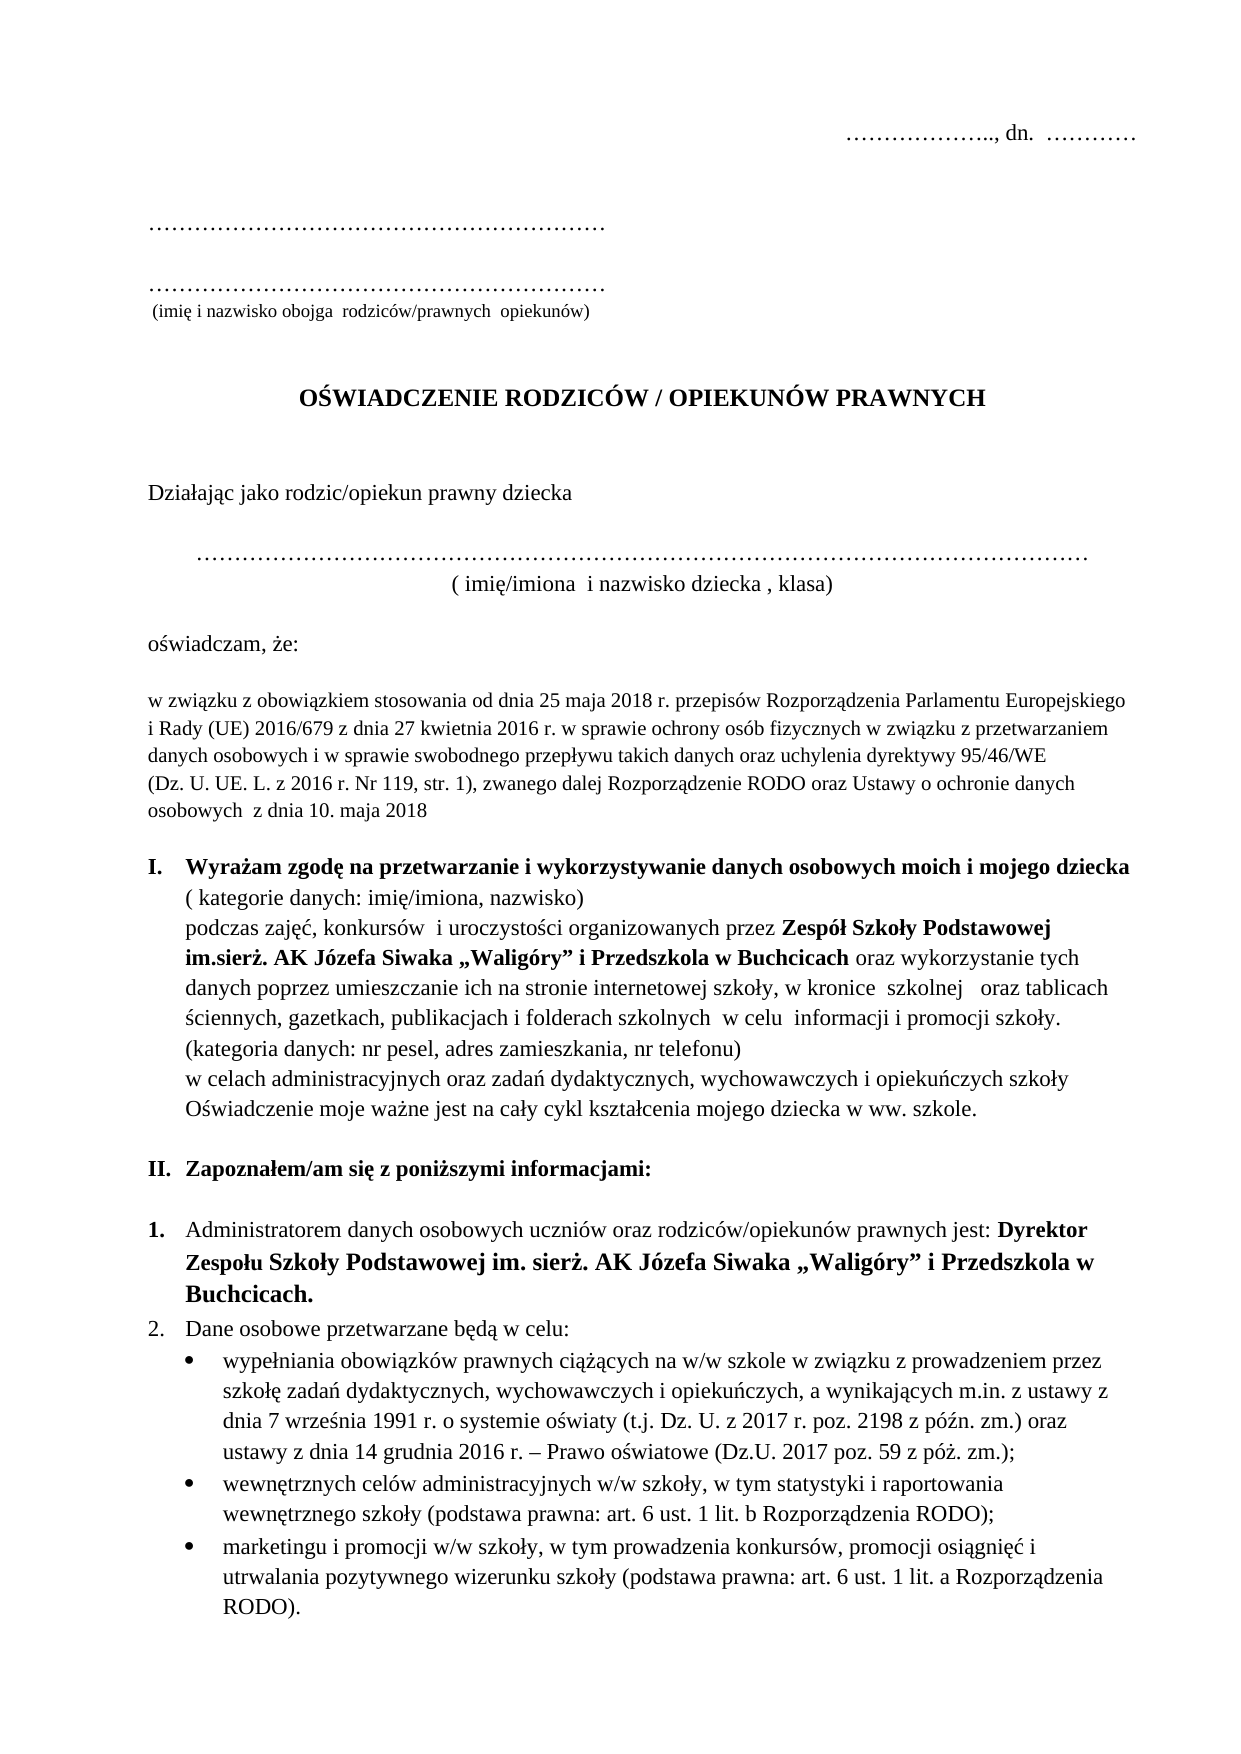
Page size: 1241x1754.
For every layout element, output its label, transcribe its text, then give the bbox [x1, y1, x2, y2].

text ( imię/imiona i nazwisko dziecka , klasa) [148, 569, 1137, 596]
text ……………….., dn. ………… [616, 119, 1137, 145]
list w celach administracyjnych oraz zadań dydaktycznych, wychowawczych i opiekuńczych szkoły Oświadczenie moje ważne jest na cały cykl kształcenia mojego dziecka w ww. szkole. [185, 1065, 1137, 1121]
list Administratorem danych osobowych uczniów oraz rodziców/opiekunów prawnych jest: Dyrektor Zespołu Szkoły Podstawowej im. sierż. AK Józefa Siwaka „Waligóry” i Przedszkola w Buchcicach. [148, 1216, 1137, 1308]
text w związku z obowiązkiem stosowania od dnia 25 maja 2018 r. przepisów Rozporządzenia Parlamentu Europejskiego i Rady (UE) 2016/679 z dnia 27 kwietnia 2016 r. w sprawie ochrony osób fizycznych w związku z przetwarzaniem danych osobowych i w sprawie swobodnego przepływu takich danych oraz uchylenia dyrektywy 95/46/WE [148, 688, 1137, 767]
list Wyrażam zgodę na przetwarzanie i wykorzystywanie danych osobowych moich i mojego dziecka [148, 853, 1137, 880]
list wypełniania obowiązków prawnych ciążących na w/w szkole w związku z prowadzeniem przez szkołę zadań dydaktycznych, wychowawczych i opiekuńczych, a wynikających m.in. z ustawy z dnia 7 września 1991 r. o systemie oświaty (t.j. Dz. U. z 2017 r. poz. 2198 z późn. zm.) oraz ustawy z dnia 14 grudnia 2016 r. – Prawo oświatowe (Dz.U. 2017 poz. 59 z póż. zm.); [185, 1347, 1137, 1464]
list marketingu i promocji w/w szkoły, w tym prowadzenia konkursów, promocji osiągnięć i utrwalania pozytywnego wizerunku szkoły (podstawa prawna: art. 6 ust. 1 lit. a Rozporządzenia RODO). [185, 1533, 1137, 1619]
text …………………………………………………… [148, 270, 1137, 296]
text oświadczam, że: [148, 630, 1137, 656]
text Działając jako rodzic/opiekun prawny dziecka [148, 479, 1137, 505]
list Dane osobowe przetwarzane będą w celu: [148, 1315, 1137, 1341]
list (kategoria danych: nr pesel, adres zamieszkania, nr telefonu) [185, 1035, 1137, 1061]
text …………………………………………………… [148, 209, 1137, 236]
list ( kategorie danych: imię/imiona, nazwisko) podczas zajęć, konkursów i uroczystości organizowanych przez Zespół Szkoły Podstawowej im.sierż. AK Józefa Siwaka „Waligóry” i Przedszkola w Buchcicach oraz wykorzystanie tych danych poprzez umieszczanie ich na stronie internetowej szkoły, w kronice szkolnej oraz tablicach ściennych, gazetkach, publikacjach i folderach szkolnych w celu informacji i promocji szkoły. [185, 884, 1137, 1031]
list wewnętrznych celów administracyjnych w/w szkoły, w tym statystyki i raportowania wewnętrznego szkoły (podstawa prawna: art. 6 ust. 1 lit. b Rozporządzenia RODO); [185, 1470, 1137, 1527]
text (imię i nazwisko obojga rodziców/prawnych opiekunów) [148, 300, 1137, 322]
text OŚWIADCZENIE RODZICÓW / OPIEKUNÓW PRAWNYCH [148, 383, 1137, 411]
text ……………………………………………………………………………………………………… [148, 539, 1137, 566]
list Zapoznałem/am się z poniższymi informacjami: [148, 1156, 1137, 1182]
text (Dz. U. UE. L. z 2016 r. Nr 119, str. 1), zwanego dalej Rozporządzenie RODO oraz Ustawy o ochronie danych osobowych z dnia 10. maja 2018 [148, 771, 1137, 822]
